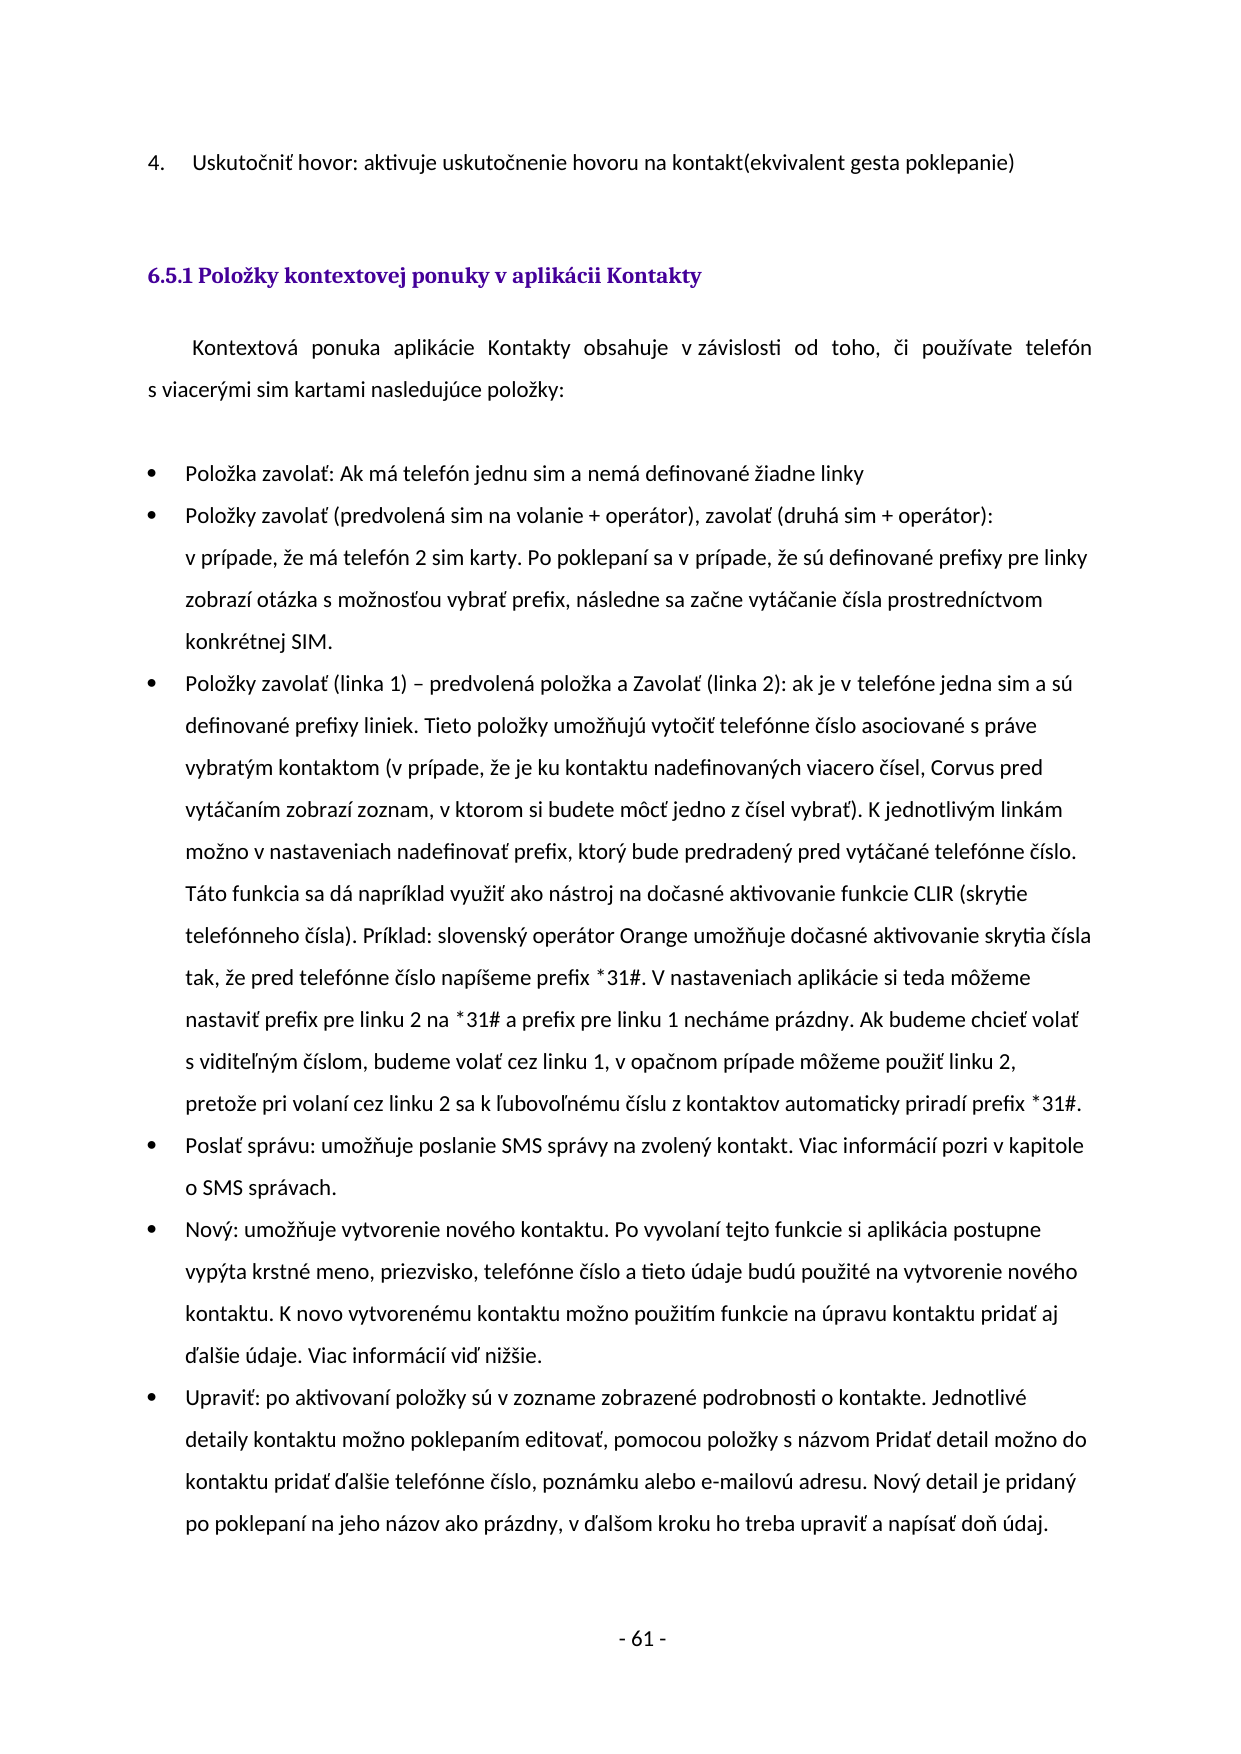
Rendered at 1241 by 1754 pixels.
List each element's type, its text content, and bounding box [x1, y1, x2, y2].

list Uskutočniť hovor: aktivuje uskutočnenie hovoru na kontakt(ekvivalent gesta poklepanie) [148, 148, 1093, 176]
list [148, 1383, 1093, 1537]
list Nový: umožňuje vytvorenie nového kontaktu. Po vyvolaní tejto funkcie si aplikácia postupne vypýta krstné meno, priezvisko, telefónne číslo a tieto údaje budú použité na vytvorenie nového kontaktu. K novo vytvorenému kontaktu možno použitím funkcie na úpravu kontaktu pridať aj ďalšie údaje. Viac informácií viď nižšie. [148, 1215, 1093, 1369]
list Položky zavolať (predvolená sim na volanie + operátor), zavolať (druhá sim + operátor): v prípade, že má telefón 2 sim karty. Po poklepaní sa v prípade, že sú definované prefixy pre linky zobrazí otázka s možnosťou vybrať prefix, následne sa začne vytáčanie čísla prostredníctvom konkrétnej SIM. [148, 501, 1093, 655]
list Položka zavolať: Ak má telefón jednu sim a nemá definované žiadne linky [148, 459, 1093, 487]
text Kontextová ponuka aplikácie Kontakty obsahuje v závislosti od toho, či používate telefón s viacerými sim kartami nasledujúce položky: [148, 333, 1093, 403]
list Položky zavolať (linka 1) – predvolená položka a Zavolať (linka 2): ak je v telefóne jedna sim a sú definované prefixy liniek. Tieto položky umožňujú vytočiť telefónne číslo asociované s práve vybratým kontaktom (v prípade, že je ku kontaktu nadefinovaných viacero čísel, Corvus pred vytáčaním zobrazí zoznam, v ktorom si budete môcť jedno z čísel vybrať). K jednotlivým linkám možno v nastaveniach nadefinovať prefix, ktorý bude predradený pred vytáčané telefónne číslo. Táto funkcia sa dá napríklad využiť ako nástroj na dočasné aktivovanie funkcie CLIR (skrytie telefónneho čísla). Príklad: slovenský operátor Orange umožňuje dočasné aktivovanie skrytia čísla tak, že pred telefónne číslo napíšeme prefix *31#. V nastaveniach aplikácie si teda môžeme nastaviť prefix pre linku 2 na *31# a prefix pre linku 1 necháme prázdny. Ak budeme chcieť volať s viditeľným číslom, budeme volať cez linku 1, v opačnom prípade môžeme použiť linku 2, pretože pri volaní cez linku 2 sa k ľubovoľnému číslu z kontaktov automaticky priradí prefix *31#. [148, 669, 1093, 1117]
subtitle Položky kontextovej ponuky v aplikácii Kontakty [148, 263, 1093, 289]
list Poslať správu: umožňuje poslanie SMS správy na zvolený kontakt. Viac informácií pozri v kapitole o SMS správach. [148, 1131, 1093, 1201]
